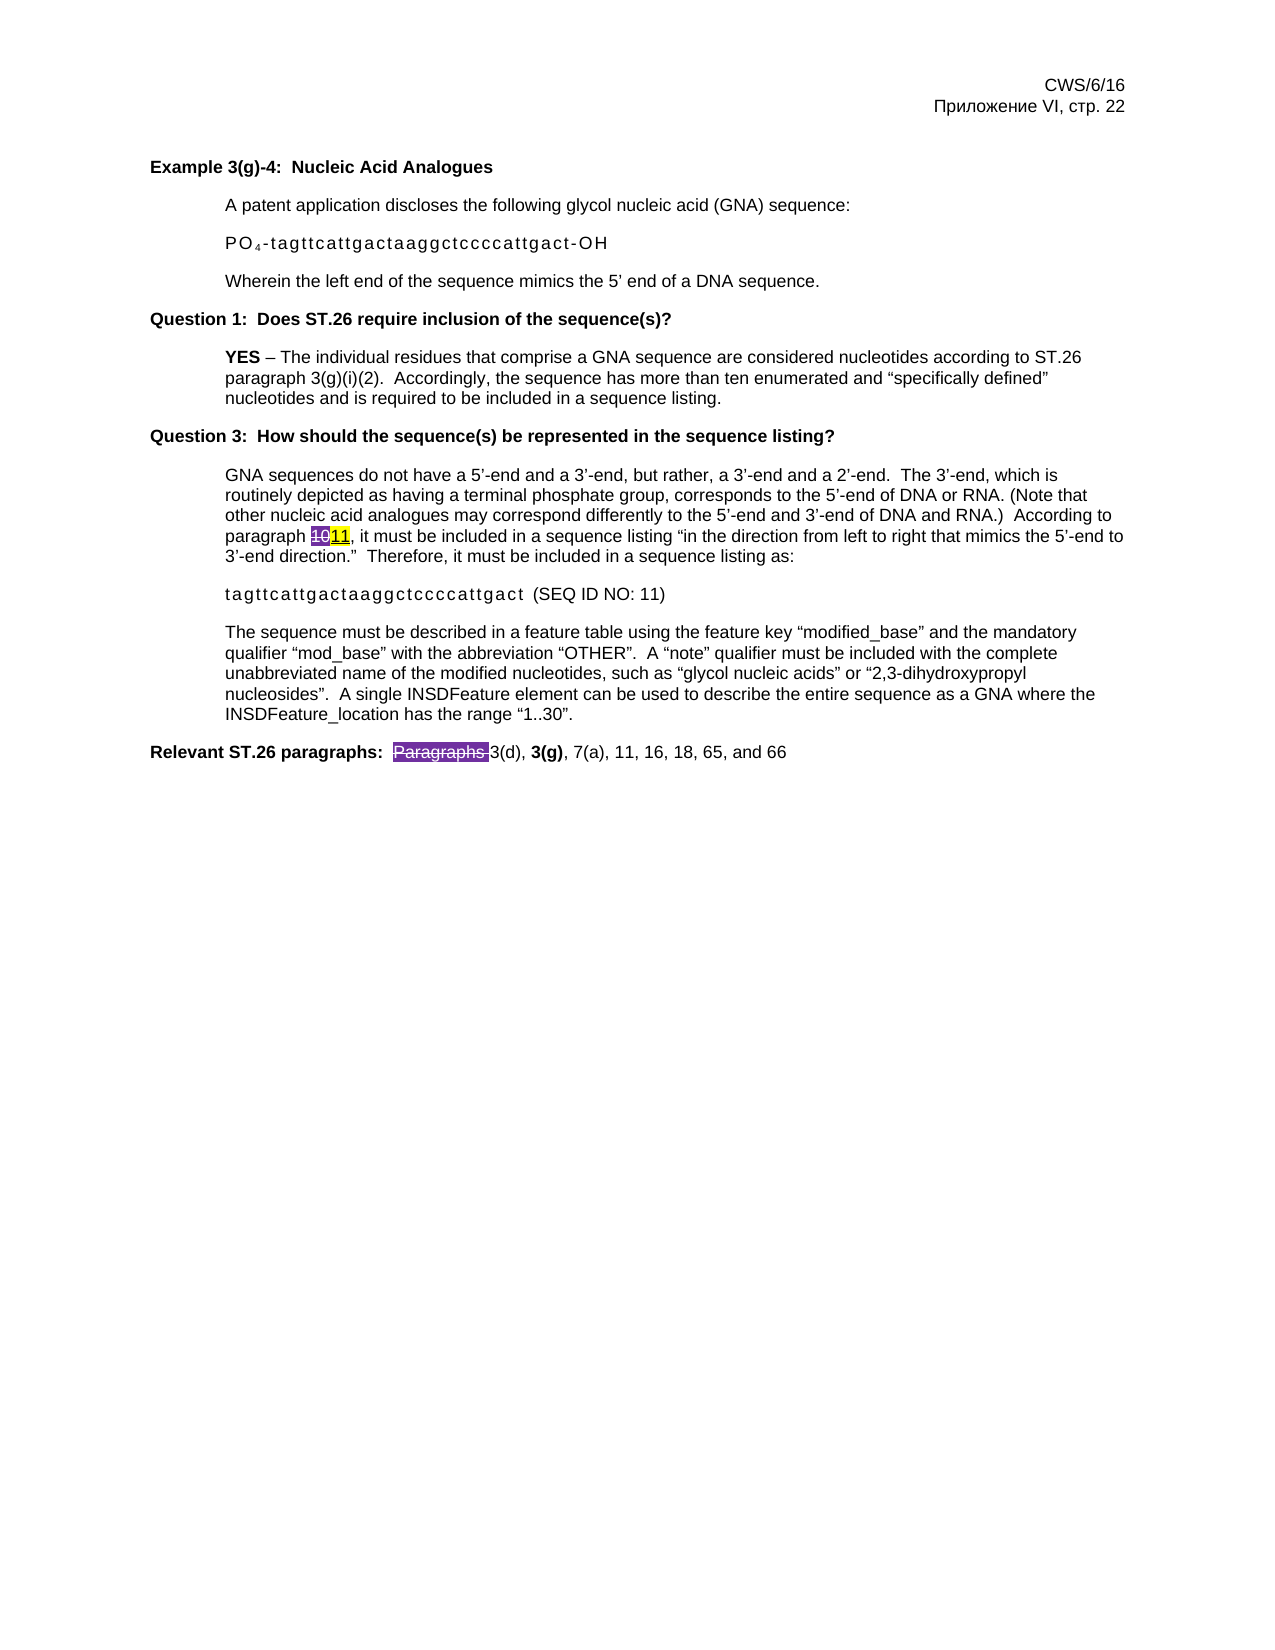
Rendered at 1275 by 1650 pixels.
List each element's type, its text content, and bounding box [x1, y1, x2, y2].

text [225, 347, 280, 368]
text Relevant ST.26 paragraphs: Paragraphs 3(d), 3(g), 7(a), 11, 16, 18, 65, and 66 [150, 742, 393, 762]
text A patent application discloses the following glycol nucleic acid (GNA) sequence: [225, 195, 1125, 215]
text Relevant ST.26 paragraphs: Paragraphs 3(d), 3(g), 7(a), 11, 16, 18, 65, and 66 [489, 742, 1125, 762]
text Question 1: Does ST.26 require inclusion of the sequence(s)? [150, 309, 1125, 329]
text GNA sequences do not have a 5’-end and a 3’-end, but rather, a 3’-end and a 2’-end. The 3’-end, which is routinely depicted as having a terminal phosphate group, corresponds to the 5’-end of DNA or RNA. (Note that other nucleic acid analogues may correspond differently to the 5’-end and 3’-end of DNA and RNA.) According to paragraph 1011, it must be included in a sequence listing “in the direction from left to right that mimics the 5’-end to 3’-end direction.” Therefore, it must be included in a sequence listing as: [225, 464, 1125, 566]
text PO4-tagttcattgactaaggctccccattgact-OH [150, 233, 1125, 253]
text Example 3(g)-4: Nucleic Acid Analogues [150, 157, 1125, 177]
text Question 3: How should the sequence(s) be represented in the sequence listing? [150, 426, 1125, 447]
text The sequence must be described in a feature table using the feature key “modified_base” and the mandatory qualifier “mod_base” with the abbreviation “OTHER”. A “note” qualifier must be included with the complete unabbreviated name of the modified nucleotides, such as “glycol nucleic acids” or “2,3-dihydroxypropyl nucleosides”. A single INSDFeature element can be used to describe the entire sequence as a GNA where the INSDFeature_location has the range “1..30”. [225, 622, 1125, 724]
text YES – The individual residues that comprise a GNA sequence are considered nucleotides according to ST.26 paragraph 3(g)(i)(2). Accordingly, the sequence has more than ten enumerated and “specifically defined” nucleotides and is required to be included in a sequence listing. [722, 347, 1125, 408]
text tagttcattgactaaggctccccattgact (SEQ ID NO: 11) [150, 584, 1125, 604]
text Wherein the left end of the sequence mimics the 5’ end of a DNA sequence. [225, 271, 1125, 291]
